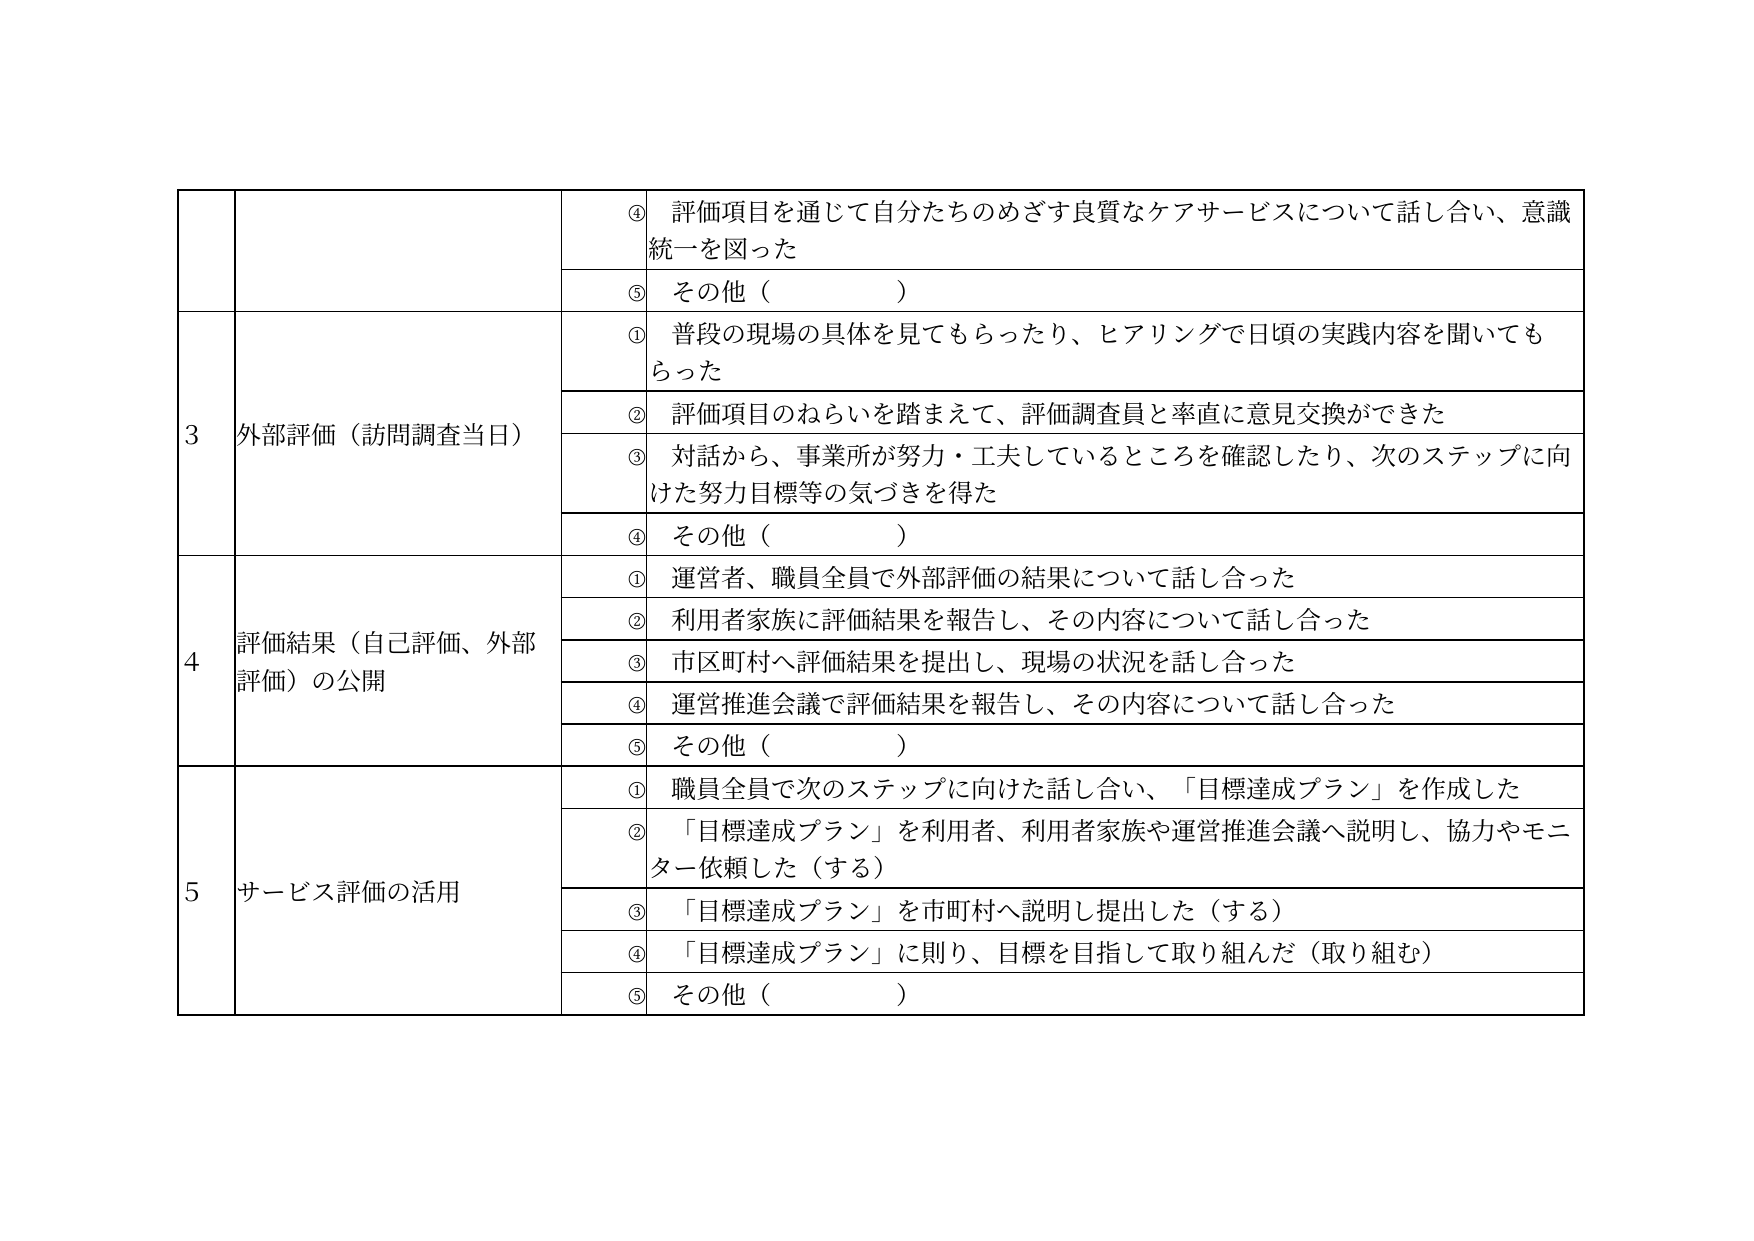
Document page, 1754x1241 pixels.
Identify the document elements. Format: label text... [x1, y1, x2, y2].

table_cell ③ 対話から、事業所が努力・工夫しているところを確認したり、次のステップに向けた努力目標等の気づきを得た [647, 434, 1583, 512]
table_cell ③ 市区町村へ評価結果を提出し、現場の状況を話し合った [647, 641, 1583, 681]
table_cell [562, 556, 646, 597]
table_cell ３ [179, 312, 234, 554]
table_cell [562, 434, 646, 512]
table_cell [562, 392, 646, 433]
table_cell [562, 809, 646, 887]
table_cell [562, 598, 646, 639]
table_cell ５ [179, 767, 234, 1014]
table_cell サービス評価の活用 [236, 767, 561, 1014]
table_cell ⑤ その他（ ） [647, 270, 1583, 311]
table_cell [562, 767, 646, 808]
table_cell [562, 725, 646, 765]
table_cell [562, 973, 646, 1014]
table_cell 外部評価（訪問調査当日） [236, 312, 561, 554]
table_cell [562, 641, 646, 681]
table_cell ⑤ その他（ ） [647, 725, 1583, 765]
table_cell ④ 「目標達成プラン」に則り、目標を目指して取り組んだ（取り組む） [647, 931, 1583, 972]
table_cell 評価結果（自己評価、外部評価）の公開 [236, 556, 561, 765]
table_cell ① 運営者、職員全員で外部評価の結果について話し合った [647, 556, 1583, 597]
table_cell ② 利用者家族に評価結果を報告し、その内容について話し合った [647, 598, 1583, 639]
table_cell ④ 評価項目を通じて自分たちのめざす良質なケアサービスについて話し合い、意識統一を図った [647, 191, 1583, 268]
table_cell [562, 683, 646, 723]
table_cell [562, 191, 646, 268]
table_cell ② 評価項目のねらいを踏まえて、評価調査員と率直に意見交換ができた [647, 392, 1583, 433]
table_cell [562, 931, 646, 972]
table_cell ① 職員全員で次のステップに向けた話し合い、「目標達成プラン」を作成した [647, 767, 1583, 808]
table_cell ② 「目標達成プラン」を利用者、利用者家族や運営推進会議へ説明し、協力やモニター依頼した（する） [647, 809, 1583, 887]
table_cell ④ その他（ ） [647, 514, 1583, 554]
table_cell [562, 889, 646, 929]
table_cell ④ 運営推進会議で評価結果を報告し、その内容について話し合った [647, 683, 1583, 723]
table_cell ③ 「目標達成プラン」を市町村へ説明し提出した（する） [647, 889, 1583, 929]
table_cell [562, 514, 646, 554]
table_cell ４ [179, 556, 234, 765]
table_cell [562, 312, 646, 390]
table_cell [562, 270, 646, 311]
table_cell ⑤ その他（ ） [647, 973, 1583, 1014]
table_cell ① 普段の現場の具体を見てもらったり、ヒアリングで日頃の実践内容を聞いてもらった [647, 312, 1583, 390]
